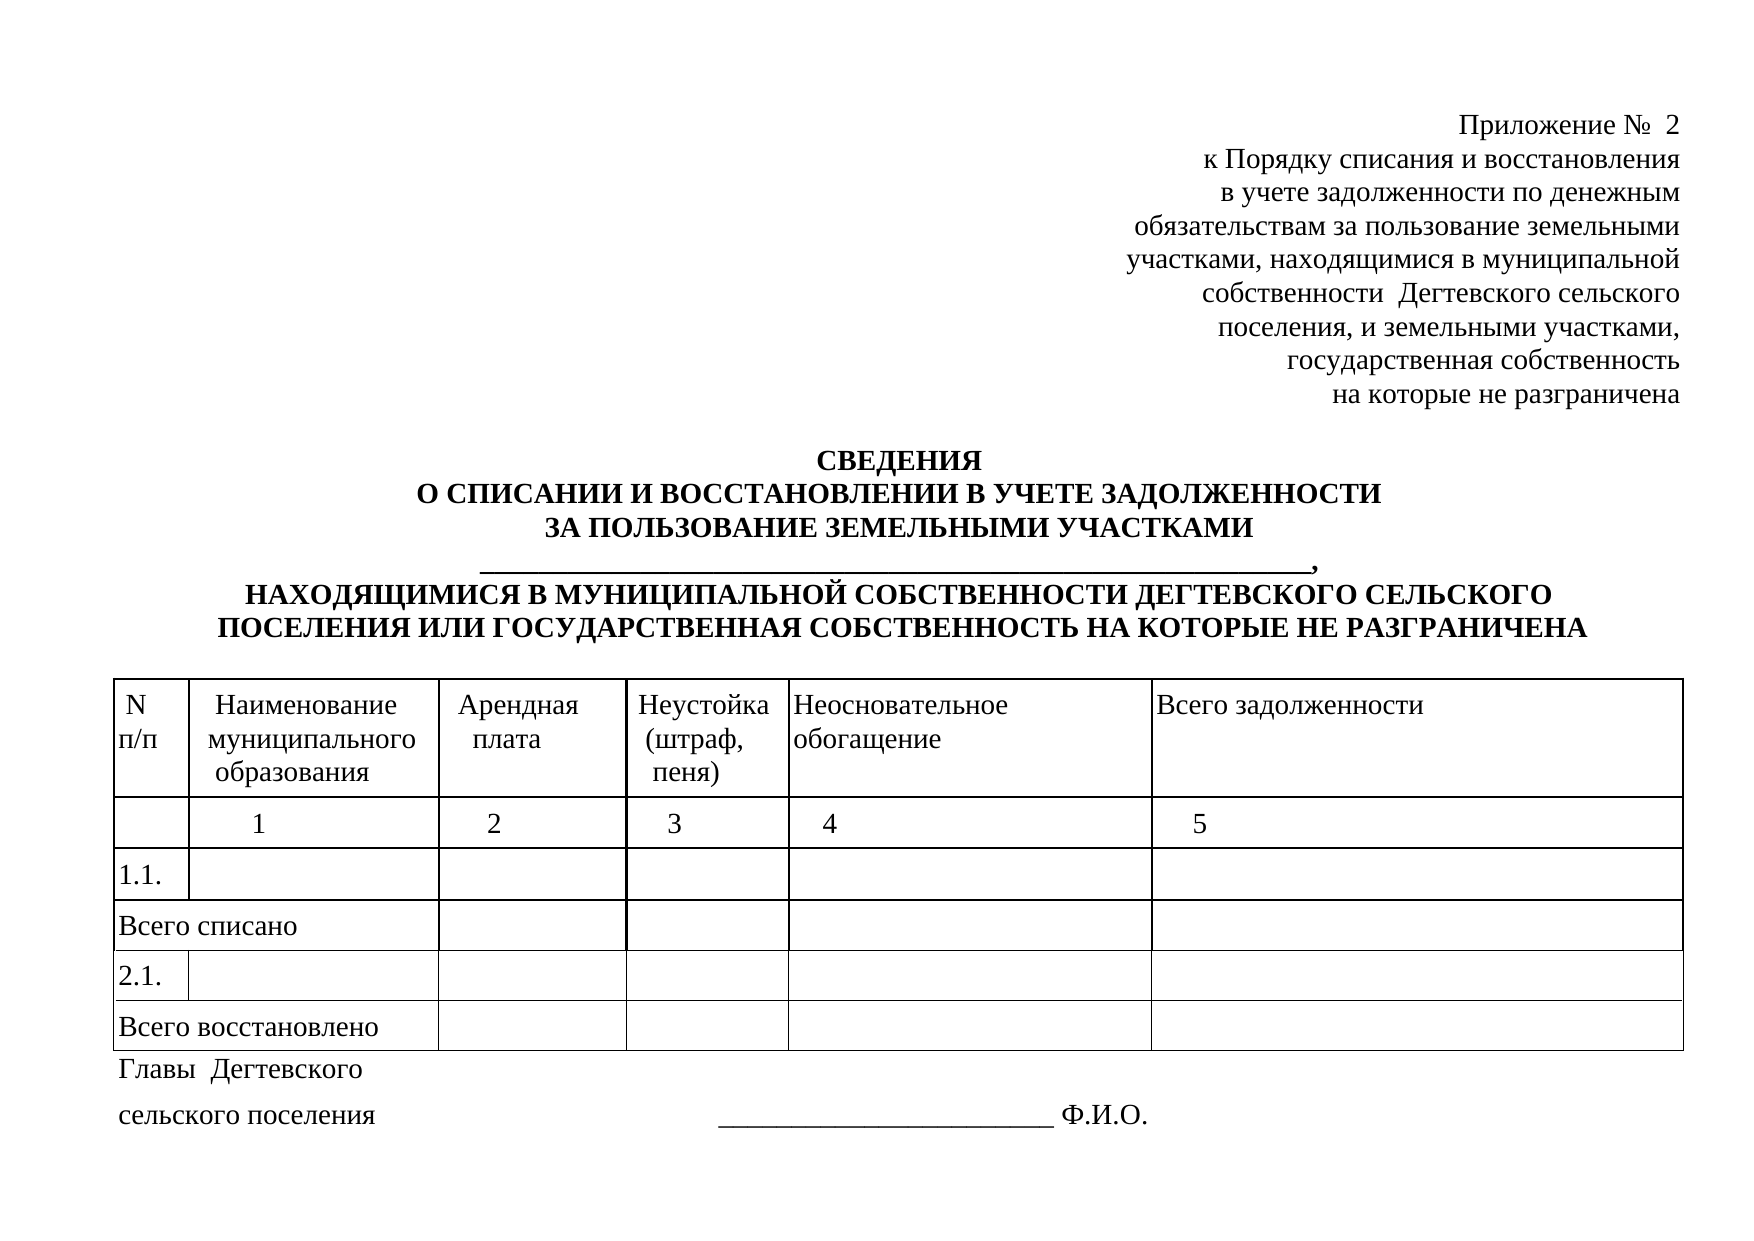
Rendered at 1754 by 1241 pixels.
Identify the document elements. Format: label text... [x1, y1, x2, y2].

text ПОСЕЛЕНИЯ ИЛИ ГОСУДАРСТВЕННАЯ СОБСТВЕННОСТЬ НА КОТОРЫЕ НЕ РАЗГРАНИЧЕНА [118, 611, 1680, 644]
table_cell [1153, 849, 1682, 898]
text участками, находящимися в муниципальной [118, 242, 1680, 275]
table_cell 5 [1153, 798, 1682, 847]
table_cell [439, 1001, 626, 1050]
table_cell [115, 798, 188, 847]
table_cell [789, 951, 1151, 1000]
table_cell [439, 951, 626, 1000]
table_cell [628, 901, 788, 950]
table_cell 2 [440, 798, 625, 847]
table_cell [189, 951, 438, 1000]
table_header Всего задолженности [1153, 680, 1682, 796]
table_cell [789, 1001, 1151, 1050]
table_cell 3 [628, 798, 788, 847]
table_cell [440, 849, 625, 898]
table_cell [790, 849, 1151, 898]
text ЗА ПОЛЬЗОВАНИЕ ЗЕМЕЛЬНЫМИ УЧАСТКАМИ [118, 510, 1680, 543]
text Главы Дегтевского [118, 1051, 1680, 1085]
table_header N п/п [115, 680, 188, 796]
text поселения, и земельными участками, [118, 309, 1680, 342]
table_cell [627, 951, 788, 1000]
table_cell [790, 901, 1151, 950]
text Приложение № 2 [118, 107, 1680, 141]
text собственности Дегтевского сельского [118, 275, 1680, 309]
table_header Арендная плата [440, 680, 625, 796]
table_cell Всего списано [115, 901, 438, 950]
text _________________________________________________________, [118, 543, 1680, 577]
text НАХОДЯЩИМИСЯ В МУНИЦИПАЛЬНОЙ СОБСТВЕННОСТИ ДЕГТЕВСКОГО СЕЛЬСКОГО [118, 577, 1680, 611]
table_cell Всего восстановлено [114, 1000, 438, 1050]
text в учете задолженности по денежным [118, 174, 1680, 208]
text к Порядку списания и восстановления [118, 141, 1680, 174]
table_cell [1153, 901, 1682, 950]
text сельского поселения _______________________ Ф.И.О. [118, 1097, 1680, 1131]
table_cell [627, 1001, 788, 1050]
table_cell [628, 849, 788, 898]
text О СПИСАНИИ И ВОССТАНОВЛЕНИИ В УЧЕТЕ ЗАДОЛЖЕННОСТИ [118, 476, 1680, 510]
table_cell 1 [190, 798, 438, 847]
table_cell 4 [790, 798, 1151, 847]
table_cell [1152, 1000, 1683, 1050]
table_cell 2.1. [114, 951, 188, 1000]
table_cell [1152, 951, 1683, 1000]
table_cell [190, 849, 438, 898]
table_header Наименование муниципального образования [190, 680, 438, 796]
text на которые не разграничена [118, 376, 1680, 409]
text государственная собственность [118, 342, 1680, 376]
text обязательствам за пользование земельными [118, 208, 1680, 242]
table_header Неосновательное обогащение [790, 680, 1151, 796]
table_header Неустойка (штраф, пеня) [628, 680, 788, 796]
table_cell 1.1. [115, 849, 188, 898]
text СВЕДЕНИЯ [118, 443, 1680, 476]
table_cell [440, 901, 625, 950]
